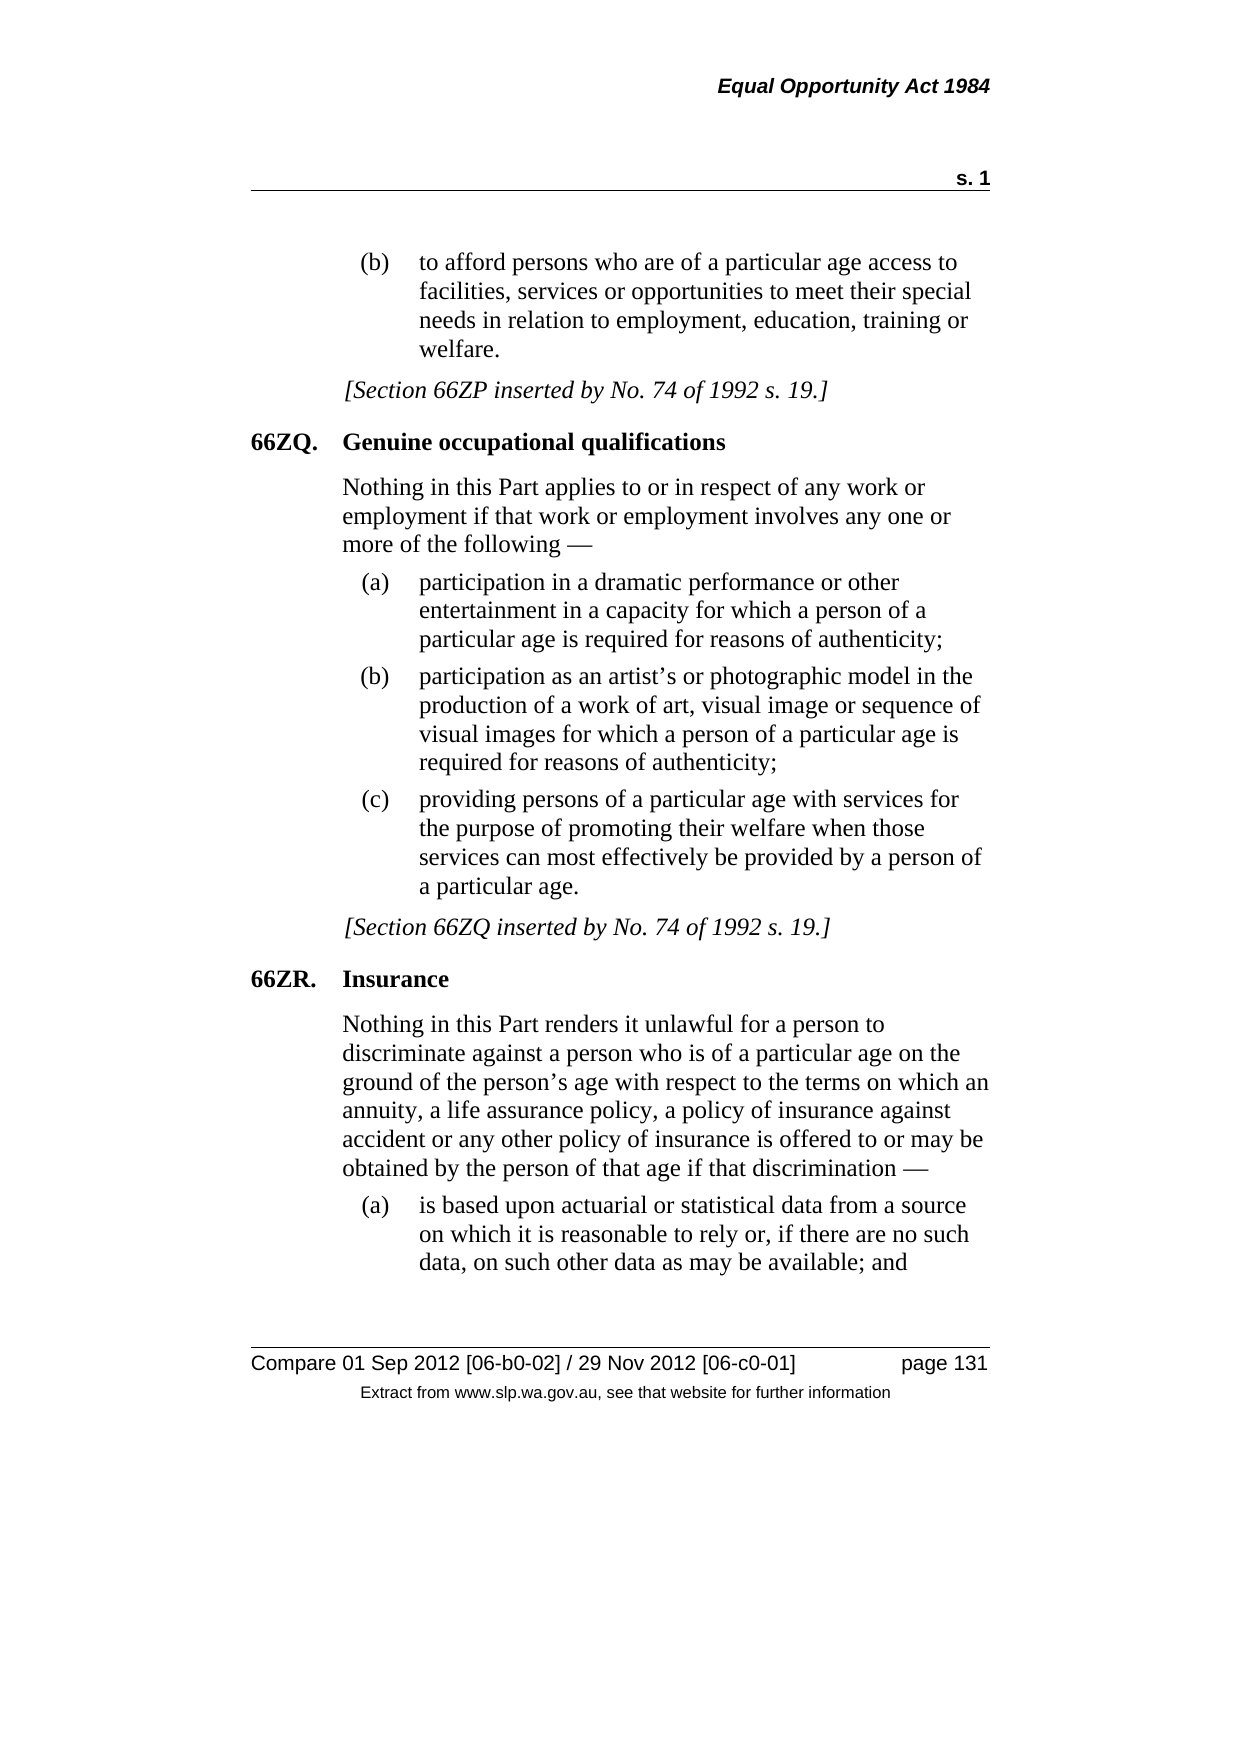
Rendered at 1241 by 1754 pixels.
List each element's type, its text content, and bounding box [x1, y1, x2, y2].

text Nothing in this Part renders it unlawful for a person to discriminate against a person who is of a particular age on the ground of the person’s age with respect to the terms on which an annuity, a life assurance policy, a policy of insurance against accident or any other policy of insurance is offered to or may be obtained by the person of that age if that discrimination — [251, 1009, 990, 1182]
subtitle 66ZR. Insurance [251, 964, 990, 992]
text (c) providing persons of a particular age with services for the purpose of promoting their welfare when those services can most effectively be provided by a person of a particular age. [251, 784, 990, 899]
text (a) is based upon actuarial or statistical data from a source on which it is reasonable to rely or, if there are no such data, on such other data as may be available; and [251, 1190, 990, 1276]
text (b) participation as an artist’s or photographic model in the production of a work of art, visual image or sequence of visual images for which a person of a particular age is required for reasons of authenticity; [251, 661, 990, 776]
text [Section 66ZP inserted by No. 74 of 1992 s. 19.] [251, 375, 990, 404]
text (b) to afford persons who are of a particular age access to facilities, services or opportunities to meet their special needs in relation to employment, education, training or welfare. [251, 247, 990, 362]
subtitle 66ZQ. Genuine occupational qualifications [251, 427, 990, 455]
text [Section 66ZQ inserted by No. 74 of 1992 s. 19.] [251, 912, 990, 941]
text Nothing in this Part applies to or in respect of any work or employment if that work or employment involves any one or more of the following — [251, 472, 990, 558]
text (a) participation in a dramatic performance or other entertainment in a capacity for which a person of a particular age is required for reasons of authenticity; [251, 567, 990, 653]
